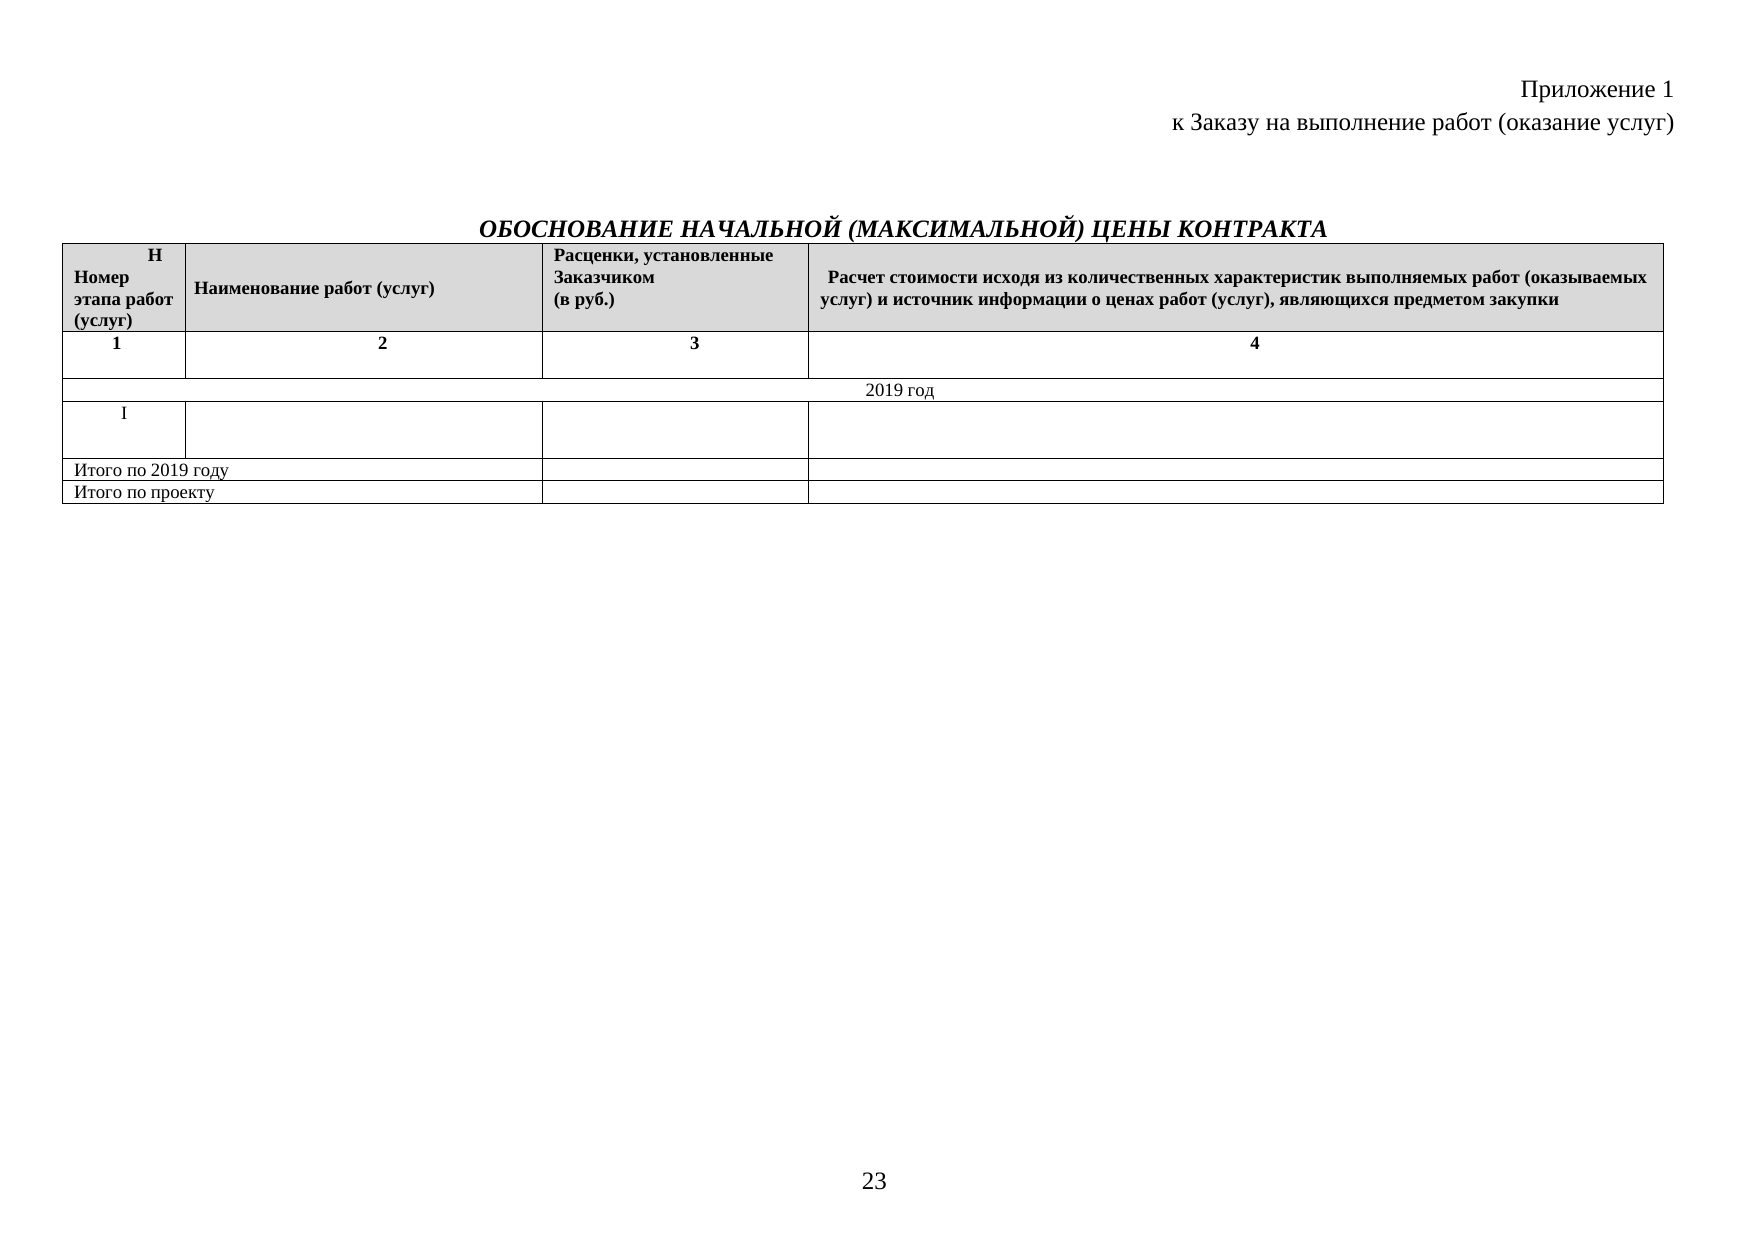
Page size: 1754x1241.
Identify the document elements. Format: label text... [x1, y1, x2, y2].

table_cell 2 [186, 332, 542, 378]
table_header Расценки, установленные Заказчиком (в руб.) [543, 244, 808, 331]
table_cell 2019 год [63, 379, 1663, 401]
table_header Расчет стоимости исходя из количественных характеристик выполняемых работ (оказываемых услуг) и источник информации о ценах работ (услуг), являющихся предметом закупки [809, 244, 1663, 331]
table_cell [809, 481, 1663, 503]
table_cell [543, 481, 808, 503]
table_cell [543, 402, 808, 458]
table_cell [809, 459, 1663, 480]
table_cell 3 [543, 332, 808, 378]
table_header ННомер этапа работ (услуг) [63, 244, 185, 331]
table_cell [543, 459, 808, 480]
table_cell [809, 402, 1663, 458]
text Приложение 1 к Заказу на выполнение работ (оказание услуг) [74, 74, 1674, 136]
table_header Наименование работ (услуг) [186, 244, 542, 331]
table_cell [186, 402, 542, 458]
table_cell Итого по проекту [63, 481, 542, 503]
table_cell I [63, 402, 185, 458]
table_cell Итого по 2019 году [63, 459, 542, 480]
subtitle ОБОСНОВАНИЕ НАЧАЛЬНОЙ (МАКСИМАЛЬНОЙ) ЦЕНЫ КОНТРАКТА [74, 214, 1674, 243]
table_cell 1 [63, 332, 185, 378]
table_cell 4 [809, 332, 1663, 378]
